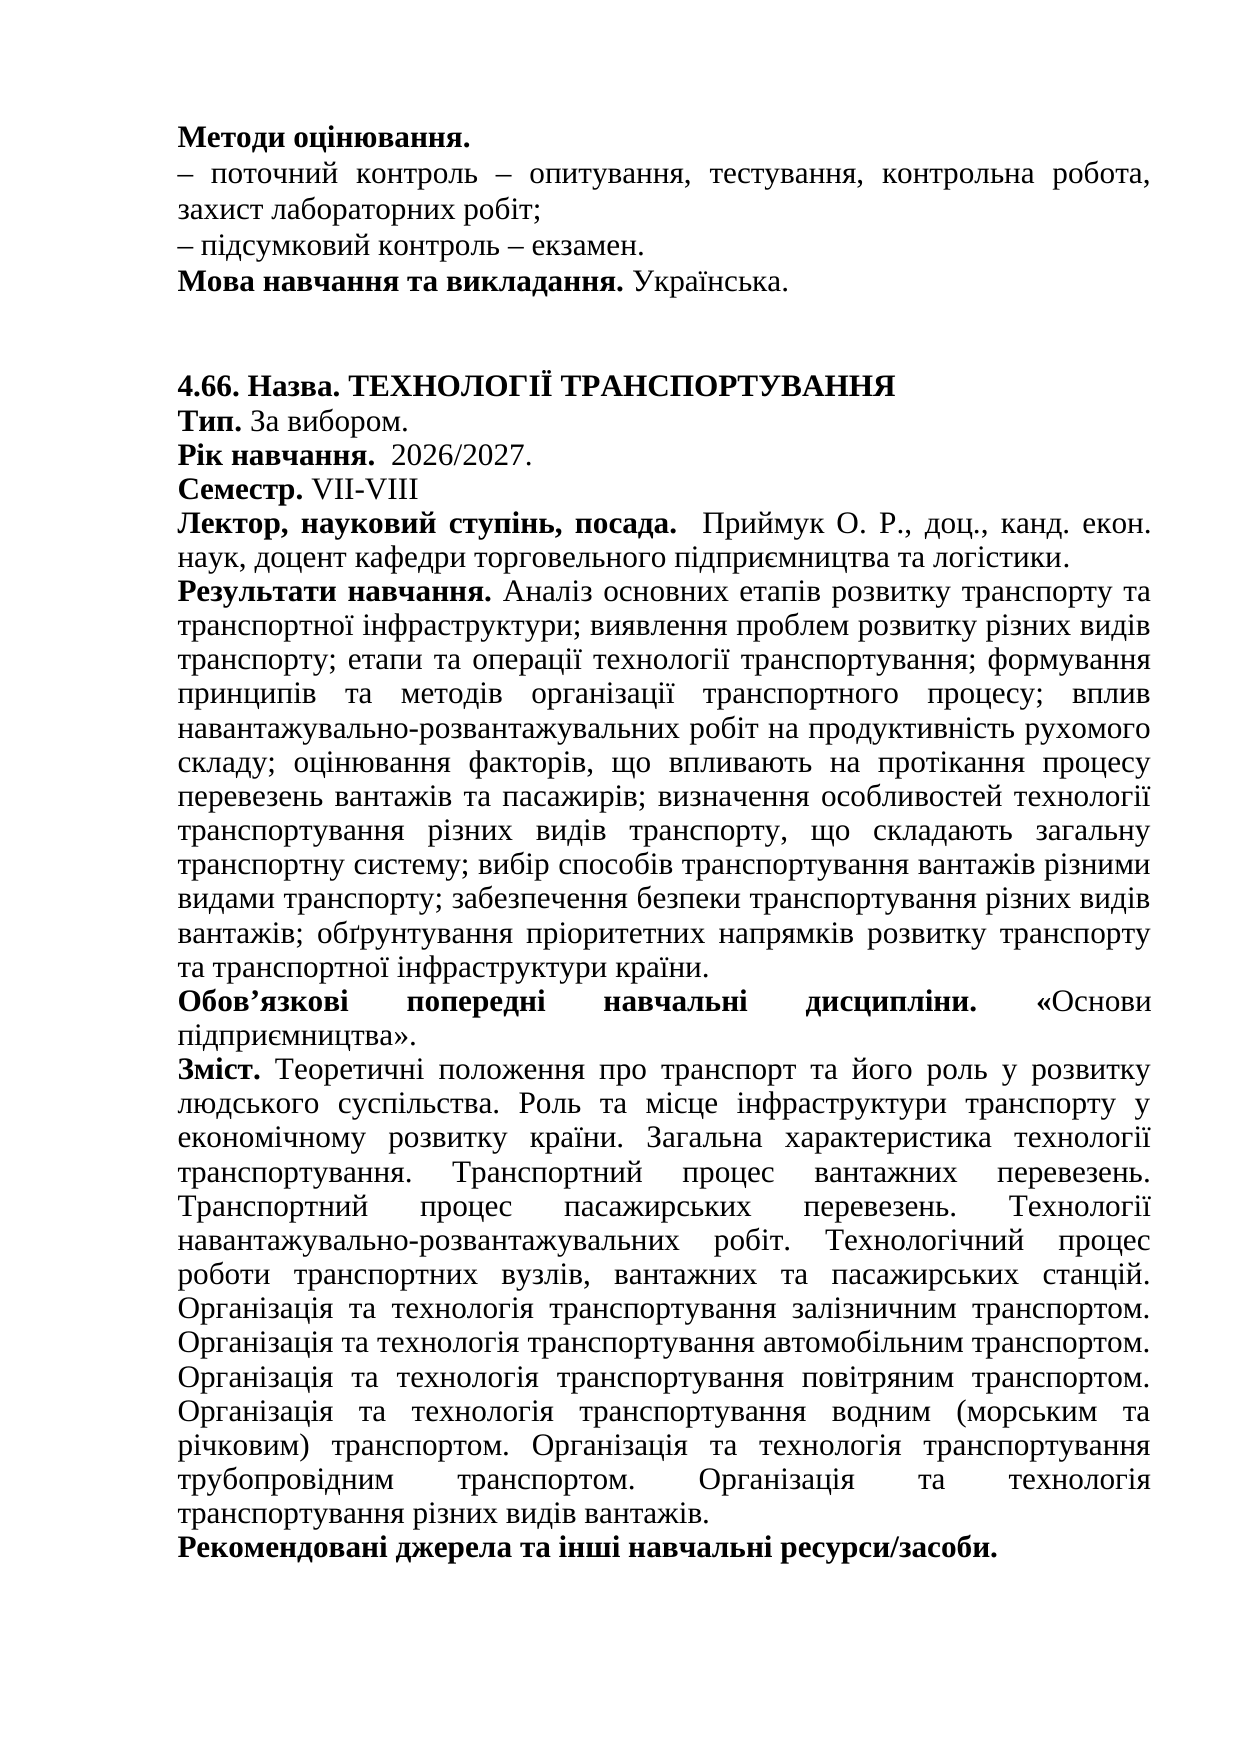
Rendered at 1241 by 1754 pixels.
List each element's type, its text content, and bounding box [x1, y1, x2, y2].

text Результати навчання. Аналіз основних етапів розвитку транспорту та транспортної інфраструктури; виявлення проблем розвитку різних видів транспорту; етапи та операції технології транспортування; формування принципів та методів організації транспортного процесу; вплив навантажувально-розвантажувальних робіт на продуктивність рухомого складу; оцінювання факторів, що впливають на протікання процесу перевезень вантажів та пасажирів; визначення особливостей технології транспортування різних видів транспорту, що складають загальну транспортну систему; вибір способів транспортування вантажів різними видами транспорту; забезпечення безпеки транспортування різних видів вантажів; обґрунтування пріоритетних напрямків розвитку транспорту та транспортної інфраструктури країни. [177, 574, 1152, 984]
text Рік навчання. 2026/2027. [177, 438, 1152, 472]
text Лектор, науковий ступінь, посада. Приймук О. Р., доц., канд. екон. наук, доцент кафедри торговельного підприємництва та логістики. [177, 506, 1152, 574]
text Рекомендовані джерела та інші навчальні ресурси/засоби. [177, 1531, 1152, 1564]
text Мова навчання та викладання. Українська. [177, 262, 1152, 298]
text – підсумковий контроль – екзамен. [177, 226, 1152, 262]
text Семестр. VII-VIII [177, 472, 1152, 506]
text 4.66. Назва. ТЕХНОЛОГІЇ ТРАНСПОРТУВАННЯ [177, 370, 1152, 404]
text – поточний контроль – опитування, тестування, контрольна робота, захист лабораторних робіт; [177, 154, 1152, 226]
text Методи оцінювання. [177, 118, 1152, 154]
text Тип. За вибором. [177, 404, 1152, 438]
text Обов’язкові попередні навчальні дисципліни. «Основи підприємництва». [177, 984, 1152, 1052]
text Зміст. Теоретичні положення про транспорт та його роль у розвитку людського суспільства. Роль та місце інфраструктури транспорту у економічному розвитку країни. Загальна характеристика технології транспортування. Транспортний процес вантажних перевезень. Транспортний процес пасажирських перевезень. Технології навантажувально-розвантажувальних робіт. Технологічний процес роботи транспортних вузлів, вантажних та пасажирських станцій. Організація та технологія транспортування залізничним транспортом. Організація та технологія транспортування автомобільним транспортом. Організація та технологія транспортування повітряним транспортом. Організація та технологія транспортування водним (морським та річковим) транспортом. Організація та технологія транспортування трубопровідним транспортом. Організація та технологія транспортування різних видів вантажів. [177, 1052, 1152, 1531]
